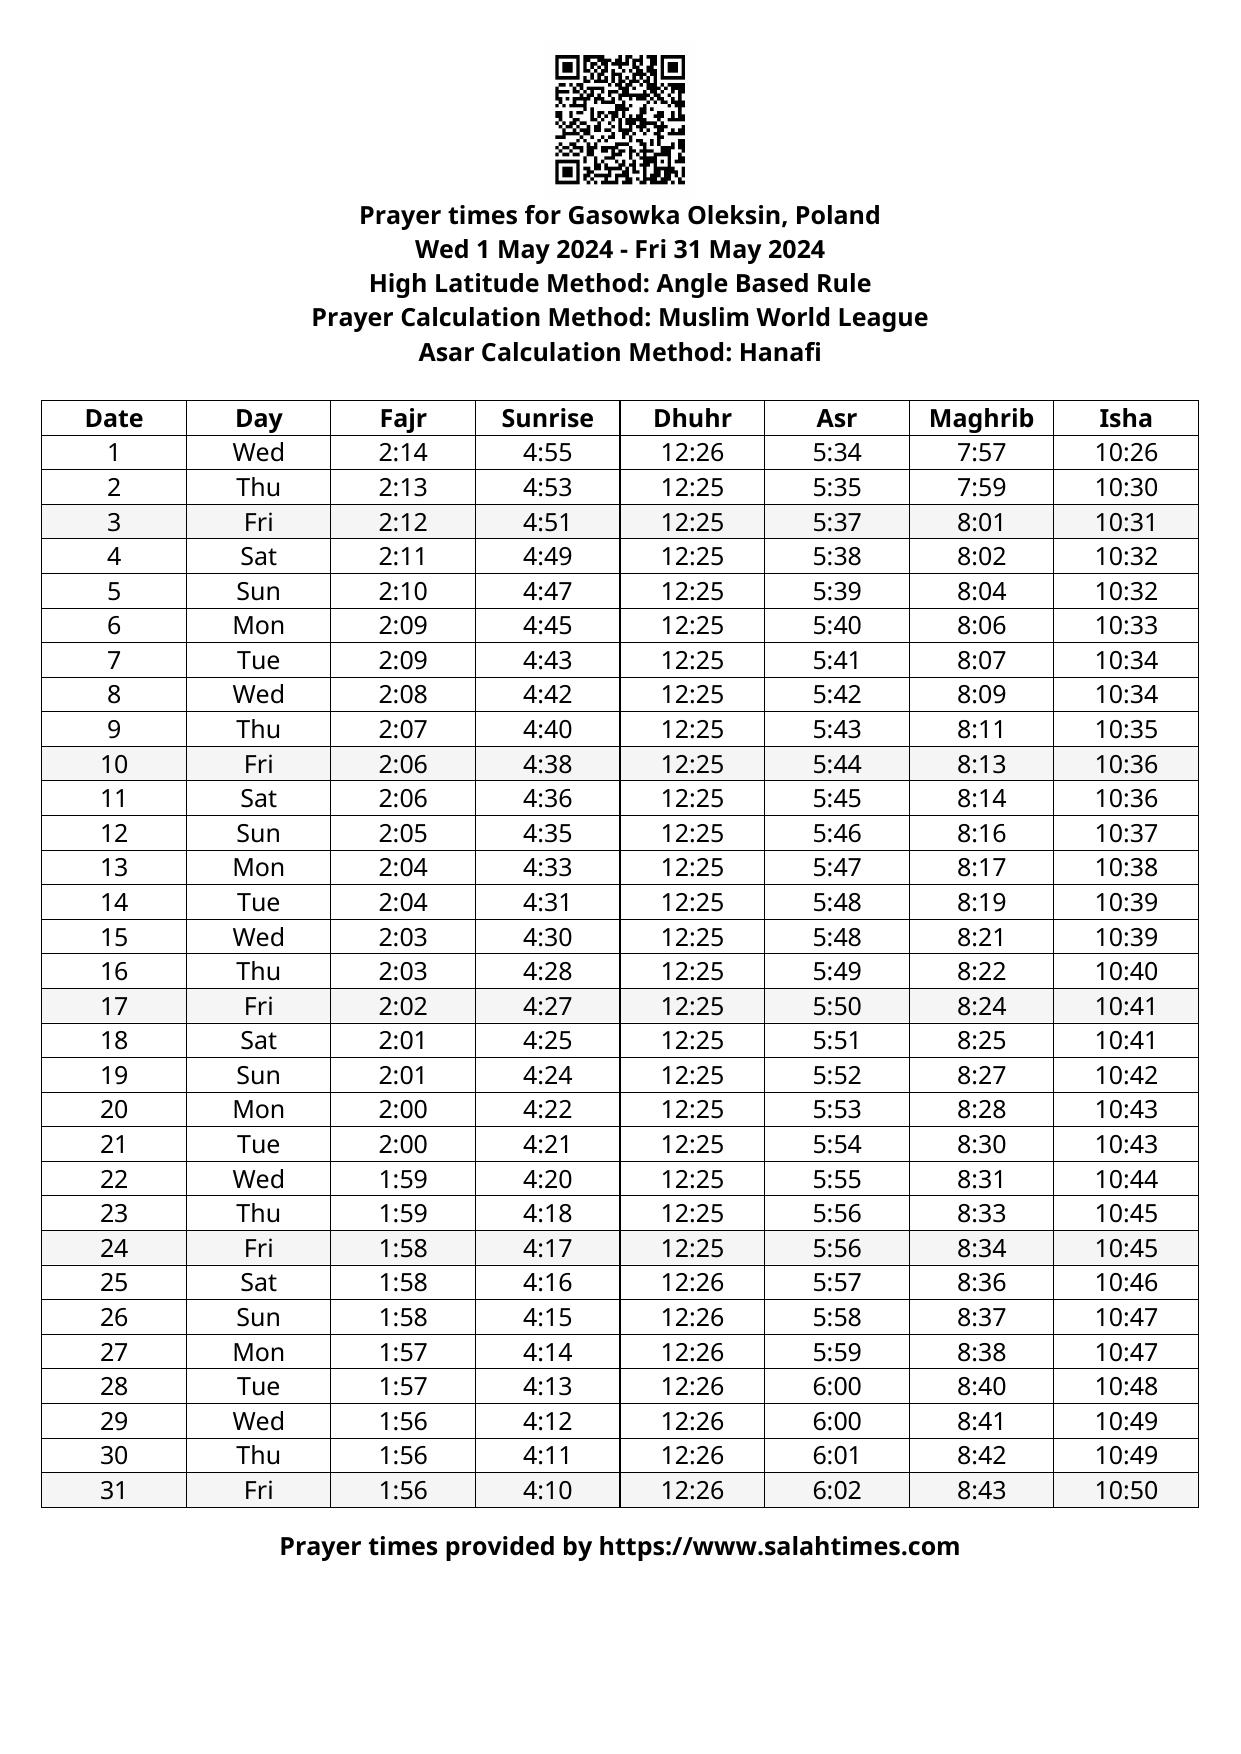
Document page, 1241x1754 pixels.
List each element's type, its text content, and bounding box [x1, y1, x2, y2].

table_cell 5:48 [765, 885, 909, 919]
table_cell 28 [42, 1369, 186, 1403]
table_cell Sat [187, 539, 330, 573]
table_cell 5:35 [765, 470, 909, 504]
table_cell 4:51 [476, 505, 619, 538]
table_cell 4:30 [476, 920, 619, 953]
table_cell 17 [42, 989, 186, 1022]
table_cell 5:58 [765, 1300, 909, 1334]
table_cell 8:33 [910, 1196, 1053, 1230]
table_cell 2:10 [331, 574, 475, 607]
table_cell 10:41 [1054, 1024, 1198, 1057]
table_cell 12:25 [621, 643, 764, 677]
table_cell 5:59 [765, 1335, 909, 1368]
table_cell 8:27 [910, 1058, 1053, 1092]
table_cell 5:46 [765, 816, 909, 849]
table_cell 5:49 [765, 954, 909, 988]
table_cell Wed [187, 920, 330, 953]
table_cell 12:26 [621, 1300, 764, 1334]
table_cell 12:25 [621, 989, 764, 1022]
table_cell 12:26 [621, 1335, 764, 1368]
table_cell 8:06 [910, 609, 1053, 642]
text Asar Calculation Method: Hanafi [42, 334, 1198, 368]
text Wed 1 May 2024 - Fri 31 May 2024 [42, 232, 1198, 266]
table_cell 2:09 [331, 643, 475, 677]
table_cell 8:34 [910, 1231, 1053, 1264]
table_cell 10:38 [1054, 851, 1198, 884]
table_cell Tue [187, 1127, 330, 1161]
table_cell 7:59 [910, 470, 1053, 504]
table_cell 6:00 [765, 1404, 909, 1437]
table_cell Sun [187, 816, 330, 849]
table_cell 10:40 [1054, 954, 1198, 988]
table_cell 5:44 [765, 747, 909, 780]
table_cell 5:50 [765, 989, 909, 1022]
table_cell 4:24 [476, 1058, 619, 1092]
table_cell 21 [42, 1127, 186, 1161]
table_cell 10:31 [1054, 505, 1198, 538]
table_cell 10:47 [1054, 1300, 1198, 1334]
table_cell 8 [42, 678, 186, 711]
table_cell 1:58 [331, 1231, 475, 1264]
table_cell 10:36 [1054, 781, 1198, 815]
table_header Isha [1054, 401, 1198, 434]
table_cell 2:12 [331, 505, 475, 538]
table_cell 15 [42, 920, 186, 953]
table_cell Sun [187, 1300, 330, 1334]
table_cell 2:06 [331, 781, 475, 815]
table_cell 4:14 [476, 1335, 619, 1368]
table_cell 5:54 [765, 1127, 909, 1161]
table_cell 8:07 [910, 643, 1053, 677]
table_cell Mon [187, 851, 330, 884]
table_cell 12:25 [621, 954, 764, 988]
table_cell 4:49 [476, 539, 619, 573]
table_cell 12:25 [621, 816, 764, 849]
table_cell 2:03 [331, 920, 475, 953]
table_cell 20 [42, 1093, 186, 1126]
table_cell 12:25 [621, 1024, 764, 1057]
table_cell 12:25 [621, 505, 764, 538]
table_cell 8:31 [910, 1162, 1053, 1195]
table_cell 6:00 [765, 1369, 909, 1403]
table_cell 4:47 [476, 574, 619, 607]
table_cell Fri [187, 505, 330, 538]
table_cell 12:25 [621, 920, 764, 953]
table_cell 12:25 [621, 574, 764, 607]
table_cell 12:25 [621, 1231, 764, 1264]
table_cell 10:49 [1054, 1404, 1198, 1437]
table_cell 12:26 [621, 1369, 764, 1403]
table_cell 12:25 [621, 712, 764, 746]
table_cell 5:47 [765, 851, 909, 884]
table_cell 4:35 [476, 816, 619, 849]
table_cell Sat [187, 781, 330, 815]
table_cell 2:01 [331, 1058, 475, 1092]
table_cell 5:56 [765, 1231, 909, 1264]
table_header Fajr [331, 401, 475, 434]
table_cell 10 [42, 747, 186, 780]
table_cell Tue [187, 643, 330, 677]
table_cell 2:05 [331, 816, 475, 849]
table_cell 23 [42, 1196, 186, 1230]
table_cell 4:22 [476, 1093, 619, 1126]
table_cell 8:41 [910, 1404, 1053, 1437]
table_cell 4:25 [476, 1024, 619, 1057]
table_cell 12:26 [621, 1266, 764, 1299]
table_cell 10:42 [1054, 1058, 1198, 1092]
table_cell 5:52 [765, 1058, 909, 1092]
table_cell 6 [42, 609, 186, 642]
table_cell 2:07 [331, 712, 475, 746]
table_cell 8:01 [910, 505, 1053, 538]
table_cell 5:43 [765, 712, 909, 746]
table_cell 8:30 [910, 1127, 1053, 1161]
table_cell 4:28 [476, 954, 619, 988]
table_cell Thu [187, 712, 330, 746]
table_cell 31 [42, 1473, 186, 1507]
table_cell 12:25 [621, 1162, 764, 1195]
table_header Dhuhr [621, 401, 764, 434]
table_cell 11 [42, 781, 186, 815]
table_cell 12:26 [621, 1473, 764, 1507]
table_cell 12:25 [621, 851, 764, 884]
table_cell 16 [42, 954, 186, 988]
table_cell 4:21 [476, 1127, 619, 1161]
table_cell 8:24 [910, 989, 1053, 1022]
table_cell 2:11 [331, 539, 475, 573]
table_cell Sat [187, 1266, 330, 1299]
table_cell Thu [187, 1439, 330, 1472]
table_cell 30 [42, 1439, 186, 1472]
table_cell Fri [187, 747, 330, 780]
table_cell 18 [42, 1024, 186, 1057]
table_cell 2:00 [331, 1127, 475, 1161]
table_cell 5:40 [765, 609, 909, 642]
table_cell Tue [187, 885, 330, 919]
table_cell 2:02 [331, 989, 475, 1022]
table_cell 10:39 [1054, 920, 1198, 953]
table_cell 8:13 [910, 747, 1053, 780]
table_cell 19 [42, 1058, 186, 1092]
table_cell Mon [187, 1093, 330, 1126]
table_cell 8:25 [910, 1024, 1053, 1057]
table_cell 14 [42, 885, 186, 919]
table_cell 4:27 [476, 989, 619, 1022]
table_cell 4:15 [476, 1300, 619, 1334]
table_header Sunrise [476, 401, 619, 434]
table_cell 13 [42, 851, 186, 884]
table_cell 10:30 [1054, 470, 1198, 504]
table_cell 6:01 [765, 1439, 909, 1472]
table_cell 10:44 [1054, 1162, 1198, 1195]
table_cell 2:04 [331, 851, 475, 884]
table_cell 4:38 [476, 747, 619, 780]
table_cell 8:38 [910, 1335, 1053, 1368]
table_cell 22 [42, 1162, 186, 1195]
table_cell 10:48 [1054, 1369, 1198, 1403]
table_cell 5 [42, 574, 186, 607]
table_cell 8:22 [910, 954, 1053, 988]
picture [542, 41, 699, 198]
table_cell 12:25 [621, 1127, 764, 1161]
table_cell 8:17 [910, 851, 1053, 884]
table_cell 4:17 [476, 1231, 619, 1264]
table_cell 10:34 [1054, 678, 1198, 711]
table_cell 4:55 [476, 436, 619, 469]
table_cell Wed [187, 1162, 330, 1195]
table_cell Fri [187, 1231, 330, 1264]
table_cell 5:37 [765, 505, 909, 538]
table_cell 10:49 [1054, 1439, 1198, 1472]
table_cell 2:06 [331, 747, 475, 780]
table_cell 9 [42, 712, 186, 746]
table_cell 10:37 [1054, 816, 1198, 849]
table_cell 2 [42, 470, 186, 504]
table_cell 5:56 [765, 1196, 909, 1230]
table_cell 5:39 [765, 574, 909, 607]
table_cell 7:57 [910, 436, 1053, 469]
table_cell 8:36 [910, 1266, 1053, 1299]
table_cell 1:56 [331, 1404, 475, 1437]
table_cell 8:43 [910, 1473, 1053, 1507]
table_cell 8:21 [910, 920, 1053, 953]
text Prayer times for Gasowka Oleksin, Poland [42, 198, 1198, 232]
table_cell 8:14 [910, 781, 1053, 815]
table_cell Wed [187, 1404, 330, 1437]
table_cell 1:57 [331, 1369, 475, 1403]
table_cell Sun [187, 1058, 330, 1092]
table_cell 10:26 [1054, 436, 1198, 469]
table_cell 4:36 [476, 781, 619, 815]
table_cell 5:45 [765, 781, 909, 815]
table_cell 10:50 [1054, 1473, 1198, 1507]
table_cell 29 [42, 1404, 186, 1437]
table_cell 5:51 [765, 1024, 909, 1057]
table_cell 2:00 [331, 1093, 475, 1126]
table_cell 3 [42, 505, 186, 538]
table_cell 5:57 [765, 1266, 909, 1299]
table_cell 5:48 [765, 920, 909, 953]
table_cell 8:37 [910, 1300, 1053, 1334]
table_cell 12:26 [621, 436, 764, 469]
table_cell 12:25 [621, 747, 764, 780]
table_cell Sun [187, 574, 330, 607]
table_cell 12:26 [621, 1439, 764, 1472]
table_cell 4:33 [476, 851, 619, 884]
table_cell 26 [42, 1300, 186, 1334]
table_cell Thu [187, 1196, 330, 1230]
table_cell 12:25 [621, 609, 764, 642]
table_cell 4:10 [476, 1473, 619, 1507]
table_cell Thu [187, 470, 330, 504]
table_cell 12 [42, 816, 186, 849]
table_cell 8:02 [910, 539, 1053, 573]
table_cell 25 [42, 1266, 186, 1299]
table_cell Mon [187, 609, 330, 642]
table_cell 10:39 [1054, 885, 1198, 919]
table_cell 1:58 [331, 1300, 475, 1334]
table_cell 4:43 [476, 643, 619, 677]
table_cell 5:41 [765, 643, 909, 677]
table_cell 8:11 [910, 712, 1053, 746]
table_cell 8:09 [910, 678, 1053, 711]
table_cell 10:36 [1054, 747, 1198, 780]
table_cell 10:32 [1054, 574, 1198, 607]
table_header Asr [765, 401, 909, 434]
table_cell 8:16 [910, 816, 1053, 849]
table_cell 4:31 [476, 885, 619, 919]
table_cell 10:33 [1054, 609, 1198, 642]
table_cell 1:59 [331, 1196, 475, 1230]
table_cell 1:58 [331, 1266, 475, 1299]
table_header Maghrib [910, 401, 1053, 434]
table_cell 4:40 [476, 712, 619, 746]
table_cell 8:04 [910, 574, 1053, 607]
table_cell 6:02 [765, 1473, 909, 1507]
table_cell 8:28 [910, 1093, 1053, 1126]
table_cell 4:53 [476, 470, 619, 504]
table_cell 2:08 [331, 678, 475, 711]
table_cell 8:40 [910, 1369, 1053, 1403]
table_cell 5:38 [765, 539, 909, 573]
table_cell 10:34 [1054, 643, 1198, 677]
table_cell 10:45 [1054, 1196, 1198, 1230]
table_cell 24 [42, 1231, 186, 1264]
table_cell 4:45 [476, 609, 619, 642]
table_cell 4:42 [476, 678, 619, 711]
table_cell 10:47 [1054, 1335, 1198, 1368]
table_cell 4:20 [476, 1162, 619, 1195]
table_cell 4 [42, 539, 186, 573]
table_cell 2:14 [331, 436, 475, 469]
table_cell 2:13 [331, 470, 475, 504]
table_header Date [42, 401, 186, 434]
table_cell Thu [187, 954, 330, 988]
table_cell 4:12 [476, 1404, 619, 1437]
text Prayer times provided by https://www.salahtimes.com [42, 1528, 1198, 1563]
table_cell 10:35 [1054, 712, 1198, 746]
table_cell 1:56 [331, 1439, 475, 1472]
table_cell Tue [187, 1369, 330, 1403]
table_cell 7 [42, 643, 186, 677]
table_cell 5:53 [765, 1093, 909, 1126]
table_cell 8:42 [910, 1439, 1053, 1472]
table_cell Sat [187, 1024, 330, 1057]
table_cell Fri [187, 989, 330, 1022]
table_cell 10:46 [1054, 1266, 1198, 1299]
table_cell 10:41 [1054, 989, 1198, 1022]
table_cell 5:42 [765, 678, 909, 711]
table_cell Mon [187, 1335, 330, 1368]
table_cell Wed [187, 436, 330, 469]
table_cell 1:59 [331, 1162, 475, 1195]
table_cell 10:45 [1054, 1231, 1198, 1264]
table_cell 4:13 [476, 1369, 619, 1403]
table_cell 4:16 [476, 1266, 619, 1299]
table_cell 12:25 [621, 539, 764, 573]
table_cell 1:56 [331, 1473, 475, 1507]
table_cell 10:32 [1054, 539, 1198, 573]
table_cell 12:25 [621, 678, 764, 711]
table_cell 5:34 [765, 436, 909, 469]
table_cell 5:55 [765, 1162, 909, 1195]
table_cell 12:25 [621, 1196, 764, 1230]
table_cell 10:43 [1054, 1127, 1198, 1161]
table_cell 1 [42, 436, 186, 469]
text Prayer Calculation Method: Muslim World League [42, 300, 1198, 334]
table_cell 4:11 [476, 1439, 619, 1472]
text High Latitude Method: Angle Based Rule [42, 266, 1198, 300]
table_cell 2:09 [331, 609, 475, 642]
table_cell 8:19 [910, 885, 1053, 919]
table_cell 4:18 [476, 1196, 619, 1230]
table_header Day [187, 401, 330, 434]
table_cell 12:25 [621, 781, 764, 815]
table_cell 12:25 [621, 885, 764, 919]
table_cell 12:25 [621, 1058, 764, 1092]
table_cell 2:03 [331, 954, 475, 988]
table_cell 12:25 [621, 1093, 764, 1126]
table_cell 27 [42, 1335, 186, 1368]
table_cell 10:43 [1054, 1093, 1198, 1126]
table_cell 2:01 [331, 1024, 475, 1057]
table_cell Wed [187, 678, 330, 711]
table_cell Fri [187, 1473, 330, 1507]
table_cell 2:04 [331, 885, 475, 919]
table_cell 12:25 [621, 470, 764, 504]
table_cell 12:26 [621, 1404, 764, 1437]
table_cell 1:57 [331, 1335, 475, 1368]
